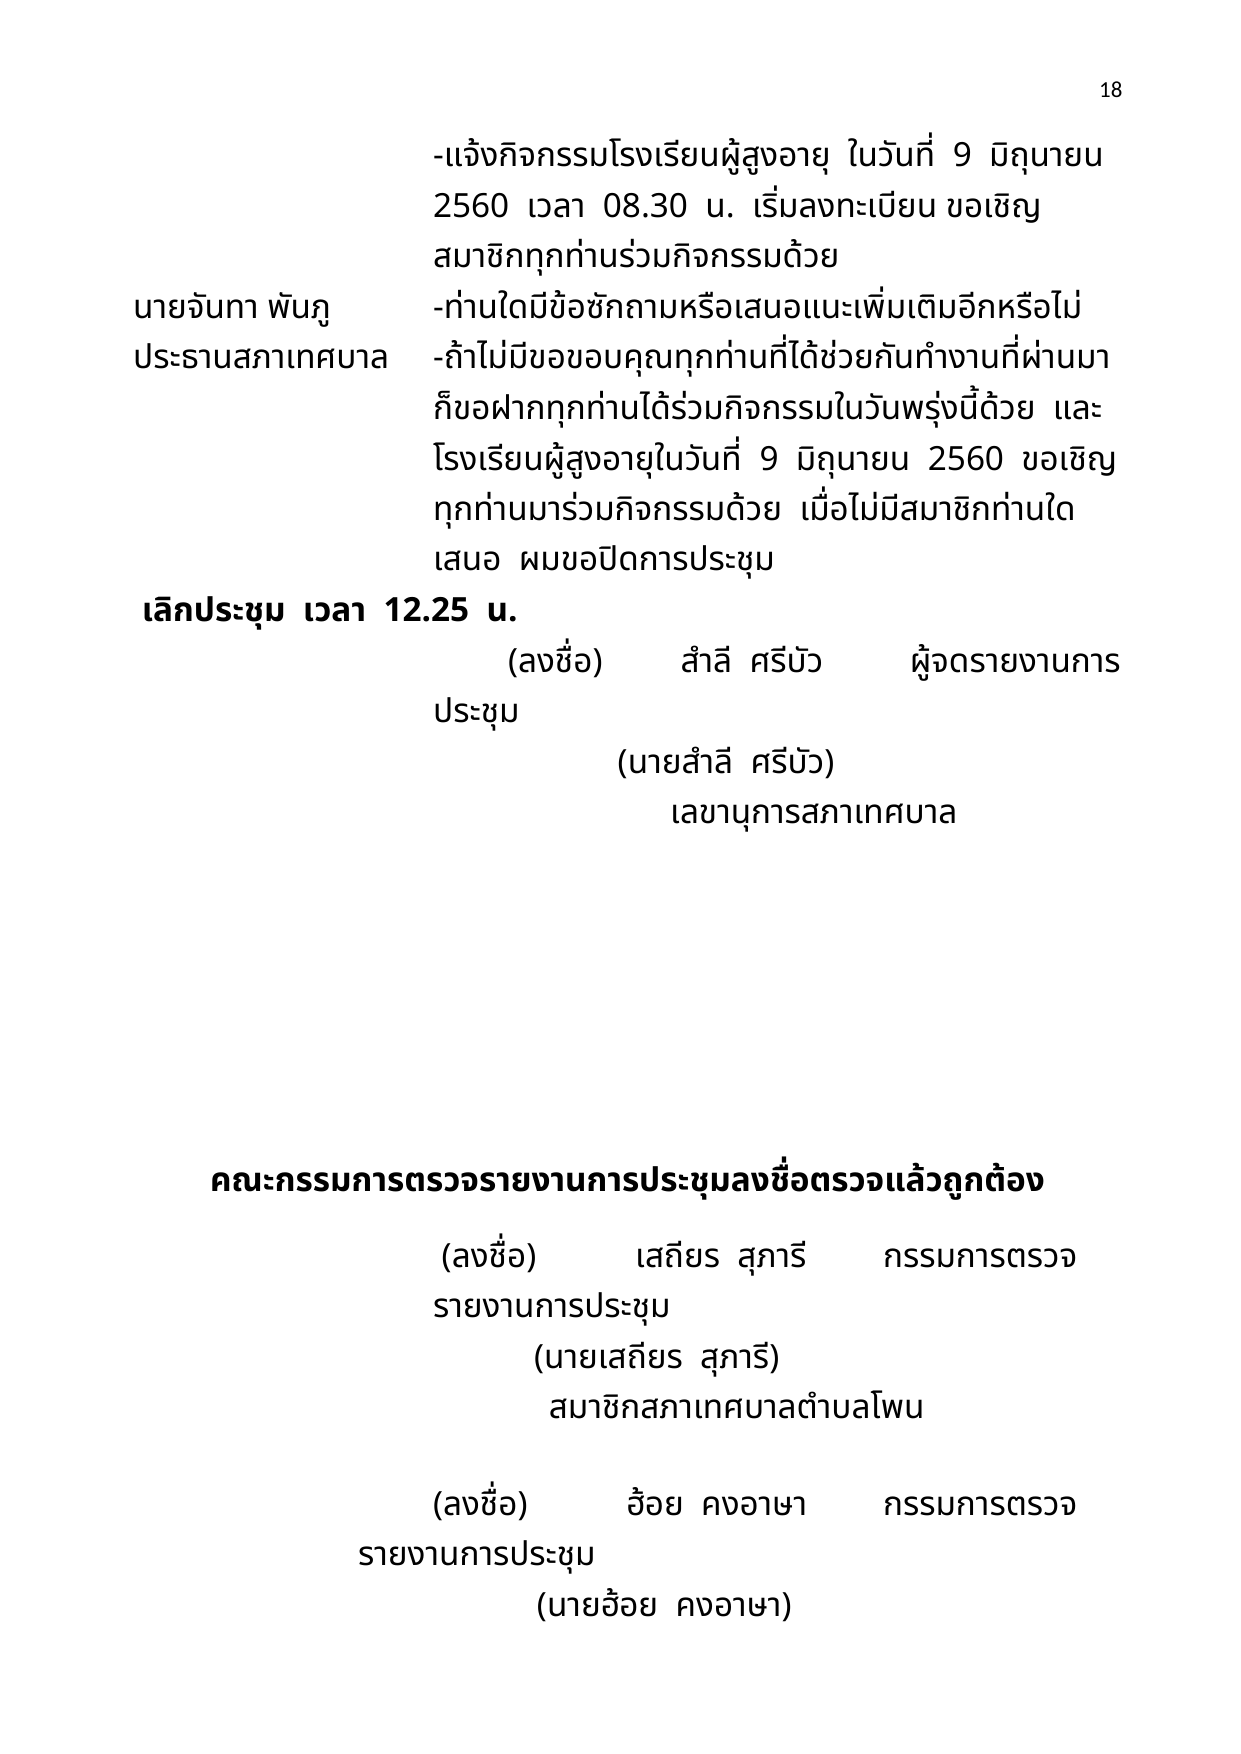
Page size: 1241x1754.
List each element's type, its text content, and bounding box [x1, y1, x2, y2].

text -แจ้งกิจกรรมโรงเรียนผู้สูงอายุ ในวันที่ 9 มิถุนายน 2560 เวลา 08.30 น. เริ่มลงทะเบียน ขอเชิญสมาชิกทุกท่านร่วมกิจกรรมด้วย [133, 131, 1122, 283]
text (นายสำลี ศรีบัว) [133, 737, 1122, 788]
text (นายเสถียร สุภารี) [508, 1333, 1122, 1383]
text (ลงชื่อ) เสถียร สุภารี กรรมการตรวจรายงานการประชุม [433, 1232, 1122, 1333]
text (นายฮ้อย คงอาษา) [358, 1580, 1122, 1631]
text สมาชิกสภาเทศบาลตำบลโพน [133, 1383, 1122, 1434]
text (ลงชื่อ) สำลี ศรีบัว ผู้จดรายงานการประชุม [133, 636, 1122, 737]
text เลิกประชุม เวลา 12.25 น. [133, 586, 1122, 636]
text (ลงชื่อ) ฮ้อย คงอาษา กรรมการตรวจรายงานการประชุม [358, 1479, 1122, 1580]
text เลขานุการสภาเทศบาล [133, 788, 1122, 838]
text คณะกรรมการตรวจรายงานการประชุมลงชื่อตรวจแล้วถูกต้อง [133, 1156, 1122, 1207]
text นายจันทา พันภู -ท่านใดมีข้อซักถามหรือเสนอแนะเพิ่มเติมอีกหรือไม่ [133, 283, 1122, 333]
text ประธานสภาเทศบาล -ถ้าไม่มีขอขอบคุณทุกท่านที่ได้ช่วยกันทำงานที่ผ่านมา ก็ขอฝากทุกท่านได้ร่วมกิจกรรมในวันพรุ่งนี้ด้วย และโรงเรียนผู้สูงอายุในวันที่ 9 มิถุนายน 2560 ขอเชิญทุกท่านมาร่วมกิจกรรมด้วย เมื่อไม่มีสมาชิกท่านใดเสนอ ผมขอปิดการประชุม [133, 333, 1122, 586]
